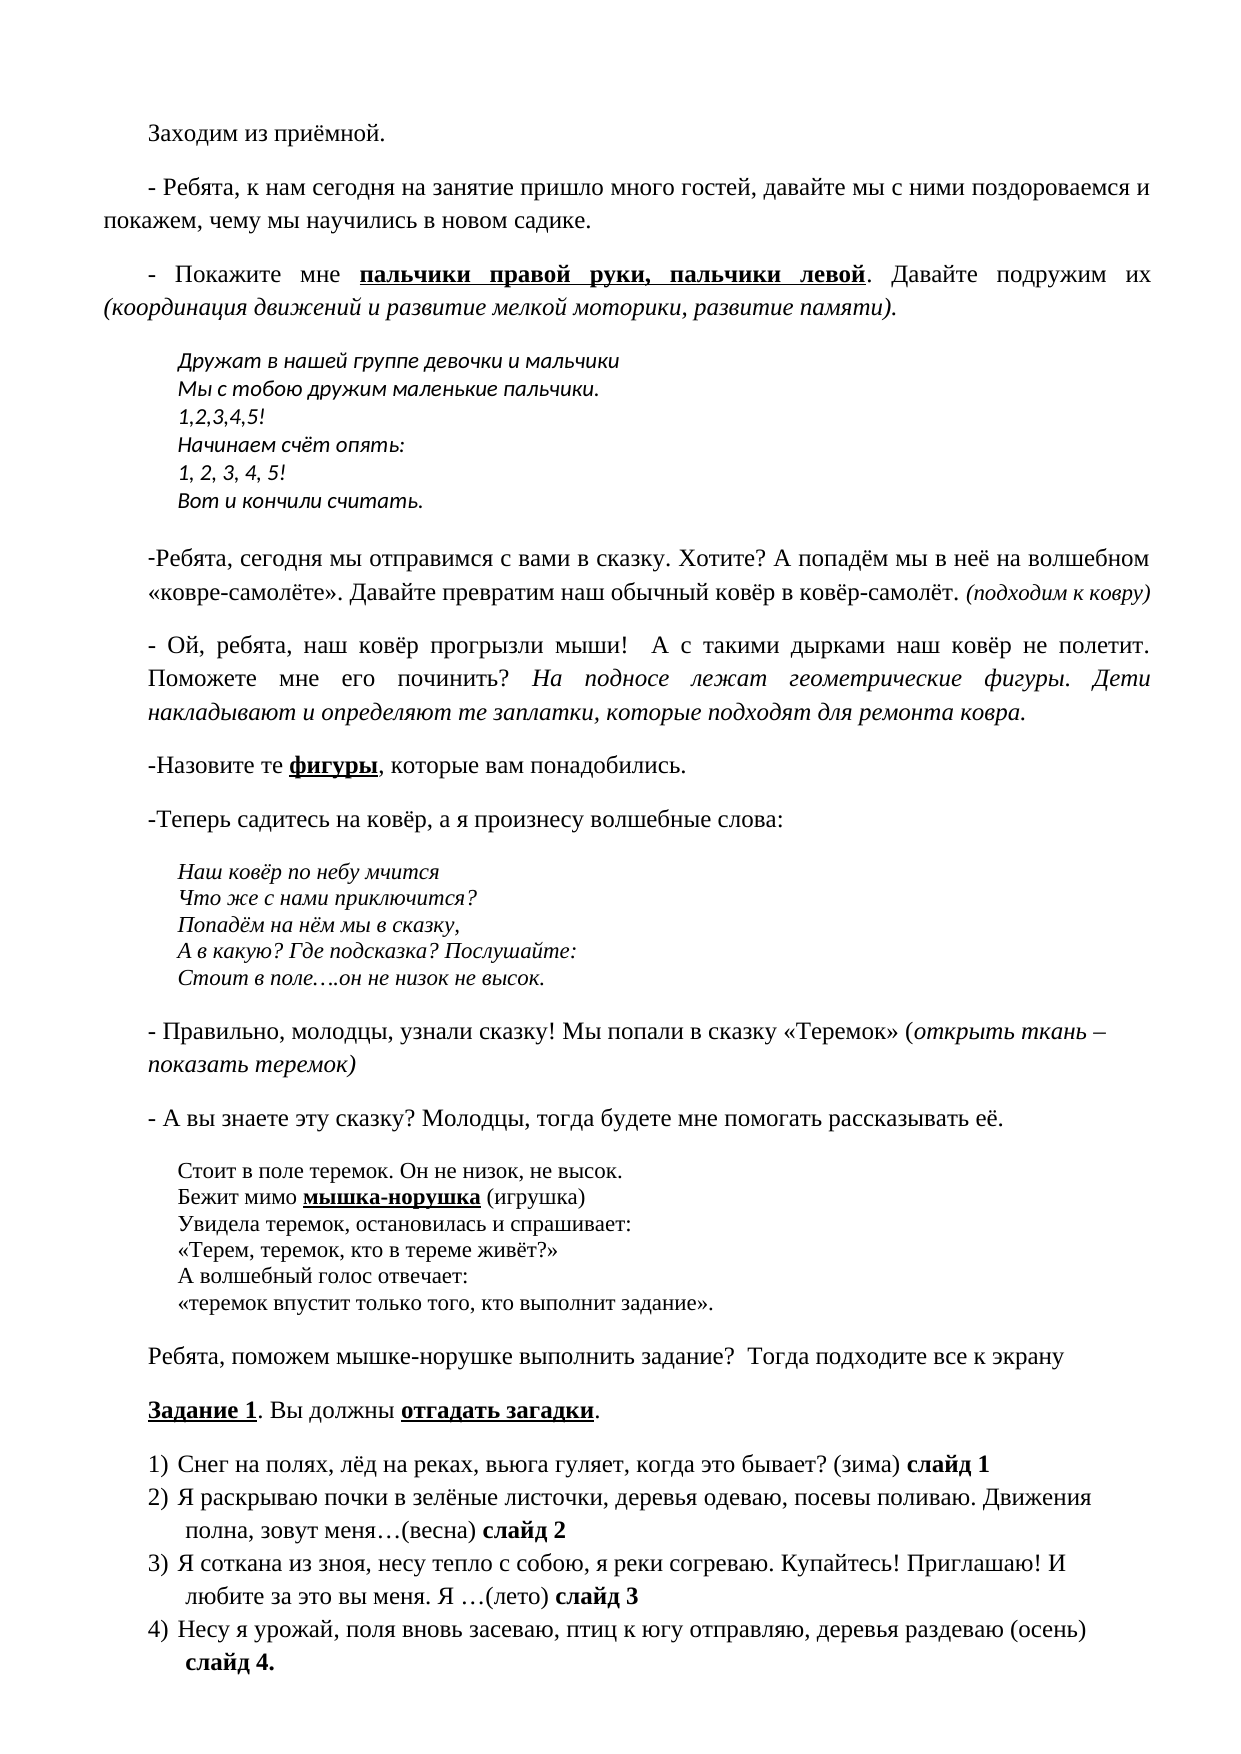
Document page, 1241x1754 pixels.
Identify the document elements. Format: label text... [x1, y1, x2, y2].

text - Правильно, молодцы, узнали сказку! Мы попали в сказку «Теремок» (открыть ткань – показать теремок) [148, 1016, 1152, 1078]
text «теремок впустит только того, кто выполнит задание». [177, 1289, 1152, 1315]
list Несу я урожай, поля вновь засеваю, птиц к югу отправляю, деревья раздеваю (осень) слайд 4. [148, 1614, 1152, 1676]
text Заходим из приёмной. [103, 118, 1152, 147]
list Я соткана из зноя, несу тепло с собою, я реки согреваю. Купайтесь! Приглашаю! И любите за это вы меня. Я …(лето) слайд 3 [148, 1548, 1152, 1610]
text «Терем, теремок, кто в тереме живёт?» [177, 1236, 1152, 1262]
list Снег на полях, лёд на реках, вьюга гуляет, когда это бывает? (зима) слайд 1 [148, 1449, 1152, 1478]
text Попадём на нём мы в сказку, [177, 911, 1152, 937]
text - Покажите мне пальчики правой руки, пальчики левой. Давайте подружим их (координация движений и развитие мелкой моторики, развитие памяти). [103, 259, 1152, 321]
text Ребята, поможем мышке-норушке выполнить задание? Тогда подходите все к экрану [148, 1341, 1152, 1370]
text Стоит в поле….он не низок не высок. [177, 963, 1152, 990]
list Я раскрываю почки в зелёные листочки, деревья одеваю, посевы поливаю. Движения полна, зовут меня…(весна) слайд 2 [148, 1482, 1152, 1544]
text 1,2,3,4,5! [177, 402, 1152, 430]
text Наш ковёр по небу мчится [177, 858, 1152, 884]
text Мы с тобою дружим маленькие пальчики. [177, 374, 1152, 402]
text Дружат в нашей группе девочки и мальчики [177, 346, 1152, 374]
text -Теперь садитесь на ковёр, а я произнесу волшебные слова: [148, 804, 1152, 833]
text Что же с нами приключится? [177, 884, 1152, 911]
text Бежит мимо мышка-норушка (игрушка) [177, 1183, 1152, 1210]
text Стоит в поле теремок. Он не низок, не высок. [177, 1157, 1152, 1183]
text Задание 1. Вы должны отгадать загадки. [148, 1395, 1152, 1424]
text -Назовите те фигуры, которые вам понадобились. [148, 750, 1152, 779]
text - Ребята, к нам сегодня на занятие пришло много гостей, давайте мы с ними поздороваемся и покажем, чему мы научились в новом садике. [103, 172, 1152, 234]
text -Ребята, сегодня мы отправимся с вами в сказку. Хотите? А попадём мы в неё на волшебном «ковре-самолёте». Давайте превратим наш обычный ковёр в ковёр-самолёт. (подходим к ковру) [148, 542, 1152, 605]
text А волшебный голос отвечает: [177, 1262, 1152, 1289]
text Начинаем счёт опять: [177, 430, 1152, 458]
text - Ой, ребята, наш ковёр прогрызли мыши! А с такими дырками наш ковёр не полетит. Поможете мне его починить? На подносе лежат геометрические фигуры. Дети накладывают и определяют те заплатки, которые подходят для ремонта ковра. [148, 631, 1152, 725]
text - А вы знаете эту сказку? Молодцы, тогда будете мне помогать рассказывать её. [148, 1103, 1152, 1132]
text Увидела теремок, остановилась и спрашивает: [177, 1210, 1152, 1236]
text А в какую? Где подсказка? Послушайте: [177, 937, 1152, 963]
text 1, 2, 3, 4, 5! [177, 458, 1152, 486]
text Вот и кончили считать. [177, 486, 1152, 514]
